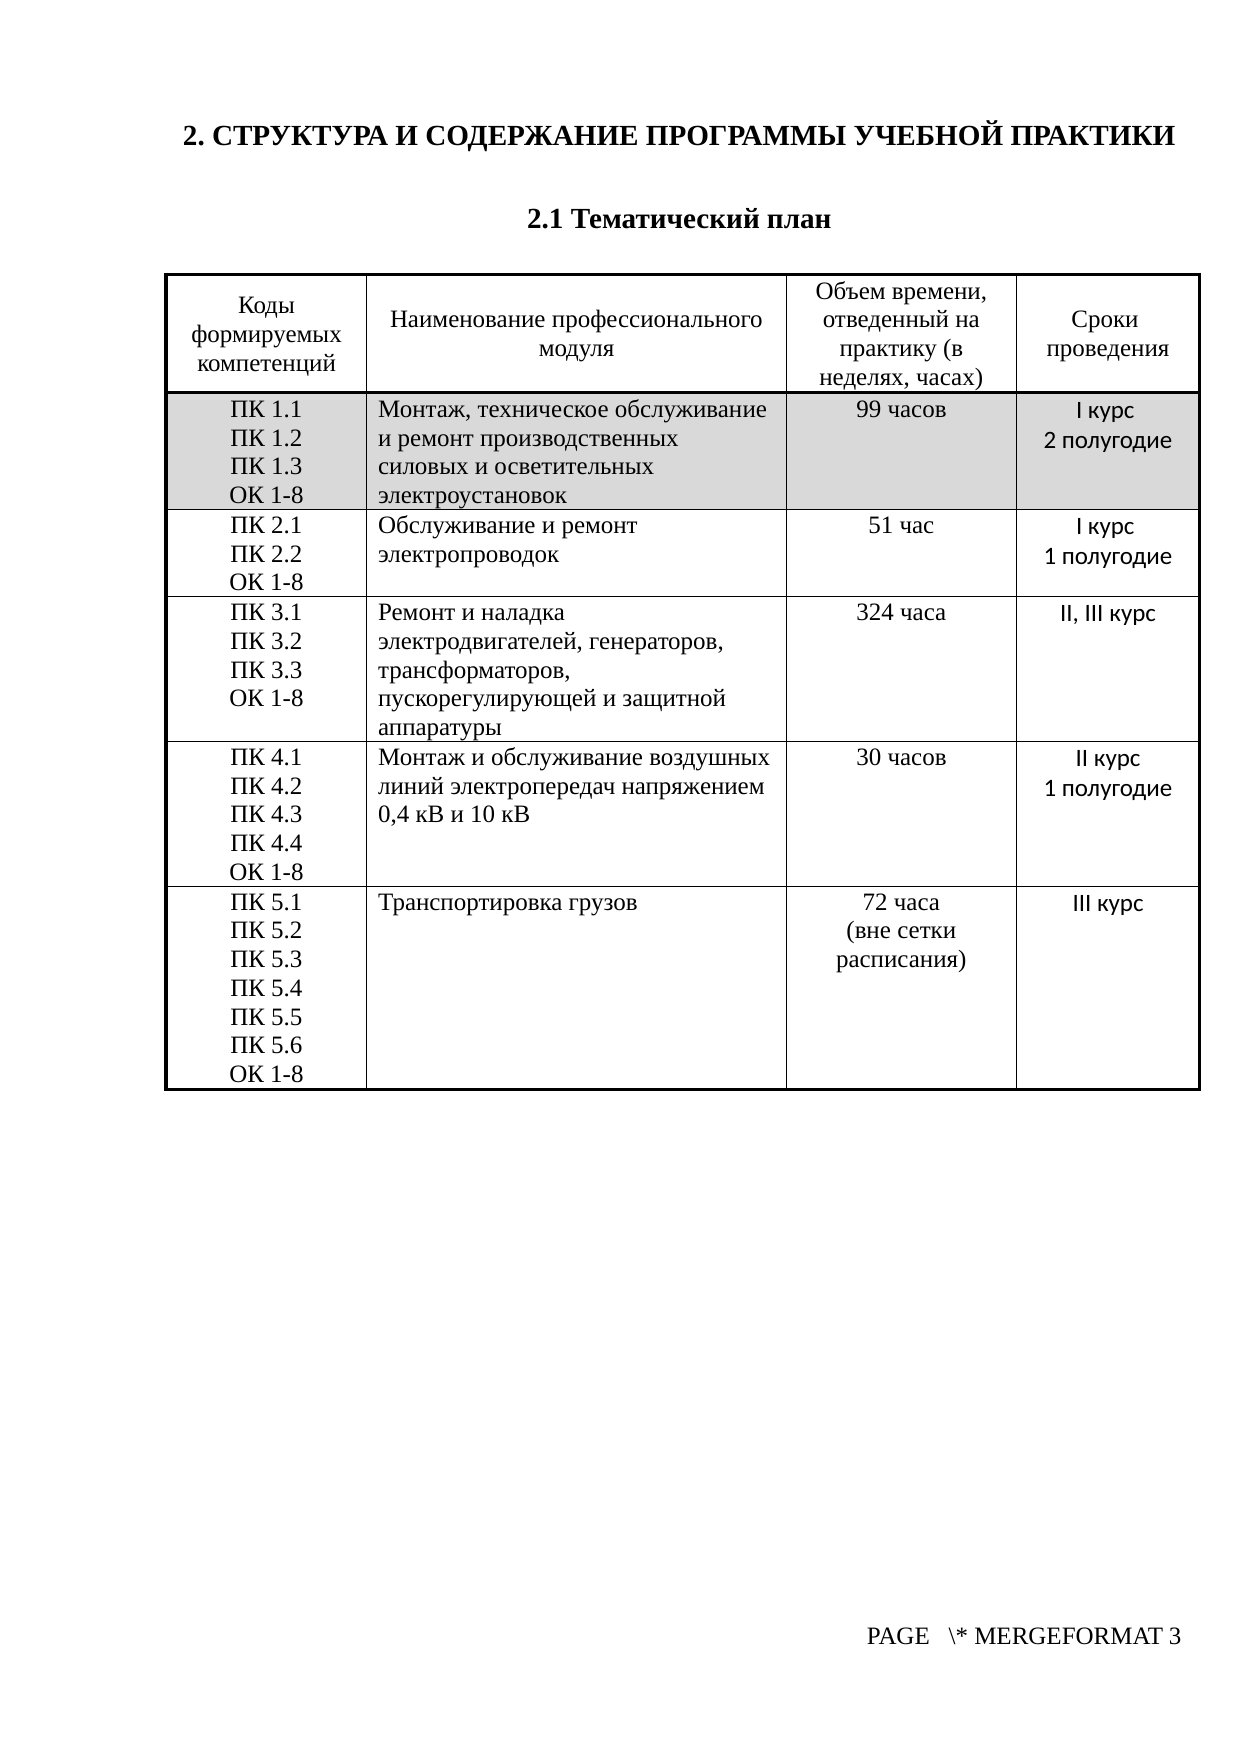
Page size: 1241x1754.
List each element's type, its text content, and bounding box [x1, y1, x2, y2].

table_cell Монтаж, техническое обслуживание и ремонт производственных силовых и осветительных электроустановок [367, 394, 786, 509]
table_cell III курс [1017, 887, 1198, 1088]
table_cell ПК 1.1 ПК 1.2 ПК 1.3 ОК 1-8 [168, 394, 366, 509]
table_cell II курс 1 полугодие [1017, 742, 1198, 886]
table_cell ПК 2.1 ПК 2.2 ОК 1-8 [168, 510, 366, 596]
subtitle 2.1 Тематический план [177, 202, 1181, 235]
table_header Сроки проведения [1017, 276, 1198, 391]
table_cell Транспортировка грузов [367, 887, 786, 1088]
table_header Наименование профессионального модуля [367, 276, 786, 391]
subtitle 2. СТРУКТУРА И СОДЕРЖАНИЕ ПРОГРАММЫ УЧЕБНОЙ ПРАКТИКИ [177, 118, 1181, 152]
table_cell ПК 4.1 ПК 4.2 ПК 4.3 ПК 4.4 ОК 1-8 [168, 742, 366, 886]
table_header Объем времени, отведенный на практику (в неделях, часах) [787, 276, 1016, 391]
table_cell 324 часа [787, 597, 1016, 741]
table_cell 51 час [787, 510, 1016, 596]
table_cell I курс 1 полугодие [1017, 510, 1198, 596]
table_cell Обслуживание и ремонт электропроводок [367, 510, 786, 596]
table_cell 99 часов [787, 394, 1016, 509]
table_cell 30 часов [787, 742, 1016, 886]
table_header Коды формируемых компетенций [168, 276, 366, 391]
table_cell ПК 3.1 ПК 3.2 ПК 3.3 ОК 1-8 [168, 597, 366, 741]
table_cell II, III курс [1017, 597, 1198, 741]
table_cell Монтаж и обслуживание воздушных линий электропередач напряжением 0,4 кВ и 10 кВ [367, 742, 786, 886]
table_cell 72 часа (вне сетки расписания) [787, 887, 1016, 1088]
table_cell Ремонт и наладка электродвигателей, генераторов, трансформаторов, пускорегулирующей и защитной аппаратуры [367, 597, 786, 741]
table_cell ПК 5.1 ПК 5.2 ПК 5.3 ПК 5.4 ПК 5.5 ПК 5.6 ОК 1-8 [168, 887, 366, 1088]
table_cell I курс 2 полугодие [1017, 394, 1198, 509]
